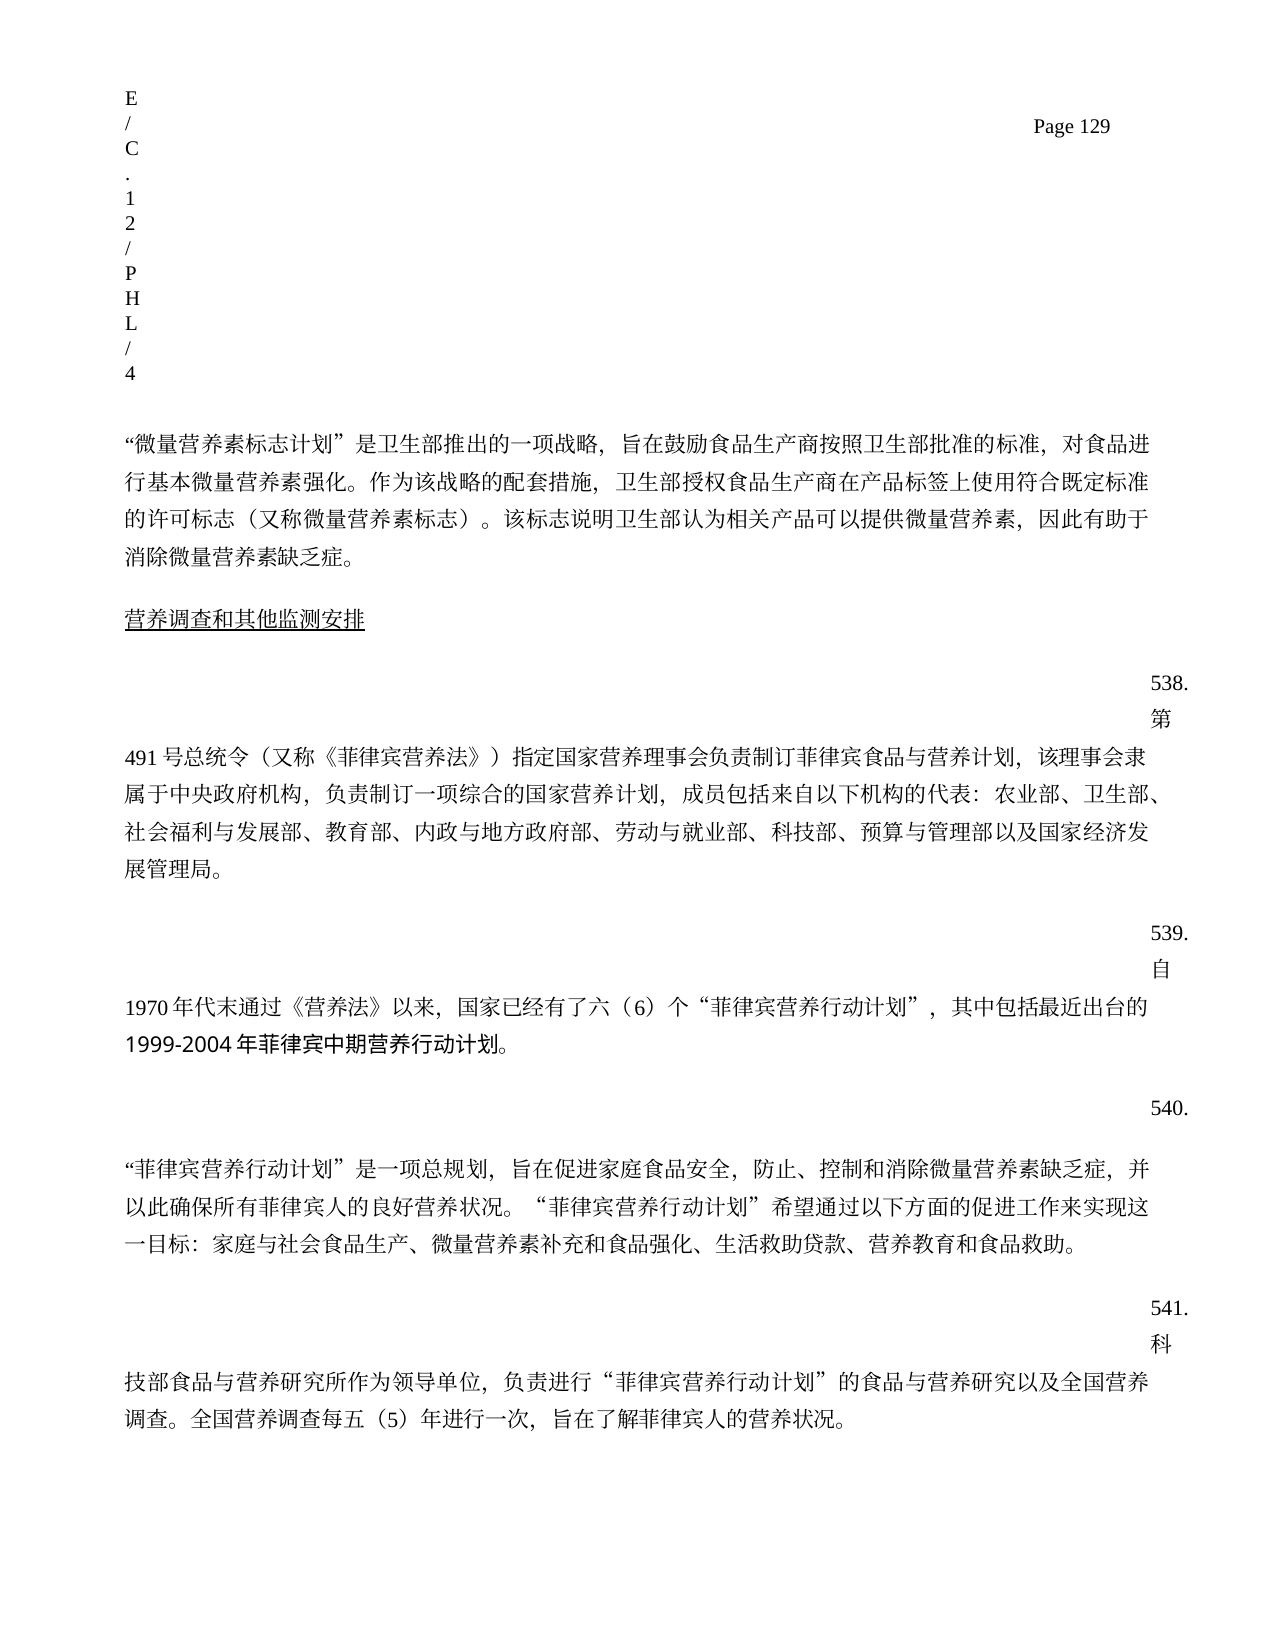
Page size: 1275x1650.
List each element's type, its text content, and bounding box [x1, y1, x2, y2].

text 营养调查和其他监测安排 [124, 598, 1150, 635]
list “菲律宾营养行动计划”是一项总规划，旨在促进家庭食品安全，防止、控制和消除微量营养素缺乏症，并以此确保所有菲律宾人的良好营养状况。“菲律宾营养行动计划”希望通过以下方面的促进工作来实现这一目标：家庭与社会食品生产、微量营养素补充和食品强化、生活救助贷款、营养教育和食品救助。 [124, 1085, 1150, 1260]
list 自1970年代末通过《营养法》以来，国家已经有了六（6）个“菲律宾营养行动计划”，其中包括最近出台的1999-2004年菲律宾中期营养行动计划。 [124, 910, 1150, 1060]
list 第491号总统令（又称《菲律宾营养法》）指定国家营养理事会负责制订菲律宾食品与营养计划，该理事会隶属于中央政府机构，负责制订一项综合的国家营养计划，成员包括来自以下机构的代表：农业部、卫生部、社会福利与发展部、教育部、内政与地方政府部、劳动与就业部、科技部、预算与管理部以及国家经济发展管理局。 [124, 660, 1150, 885]
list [124, 385, 1150, 573]
list 科技部食品与营养研究所作为领导单位，负责进行“菲律宾营养行动计划”的食品与营养研究以及全国营养调查。全国营养调查每五（5）年进行一次，旨在了解菲律宾人的营养状况。 [124, 1285, 1150, 1435]
